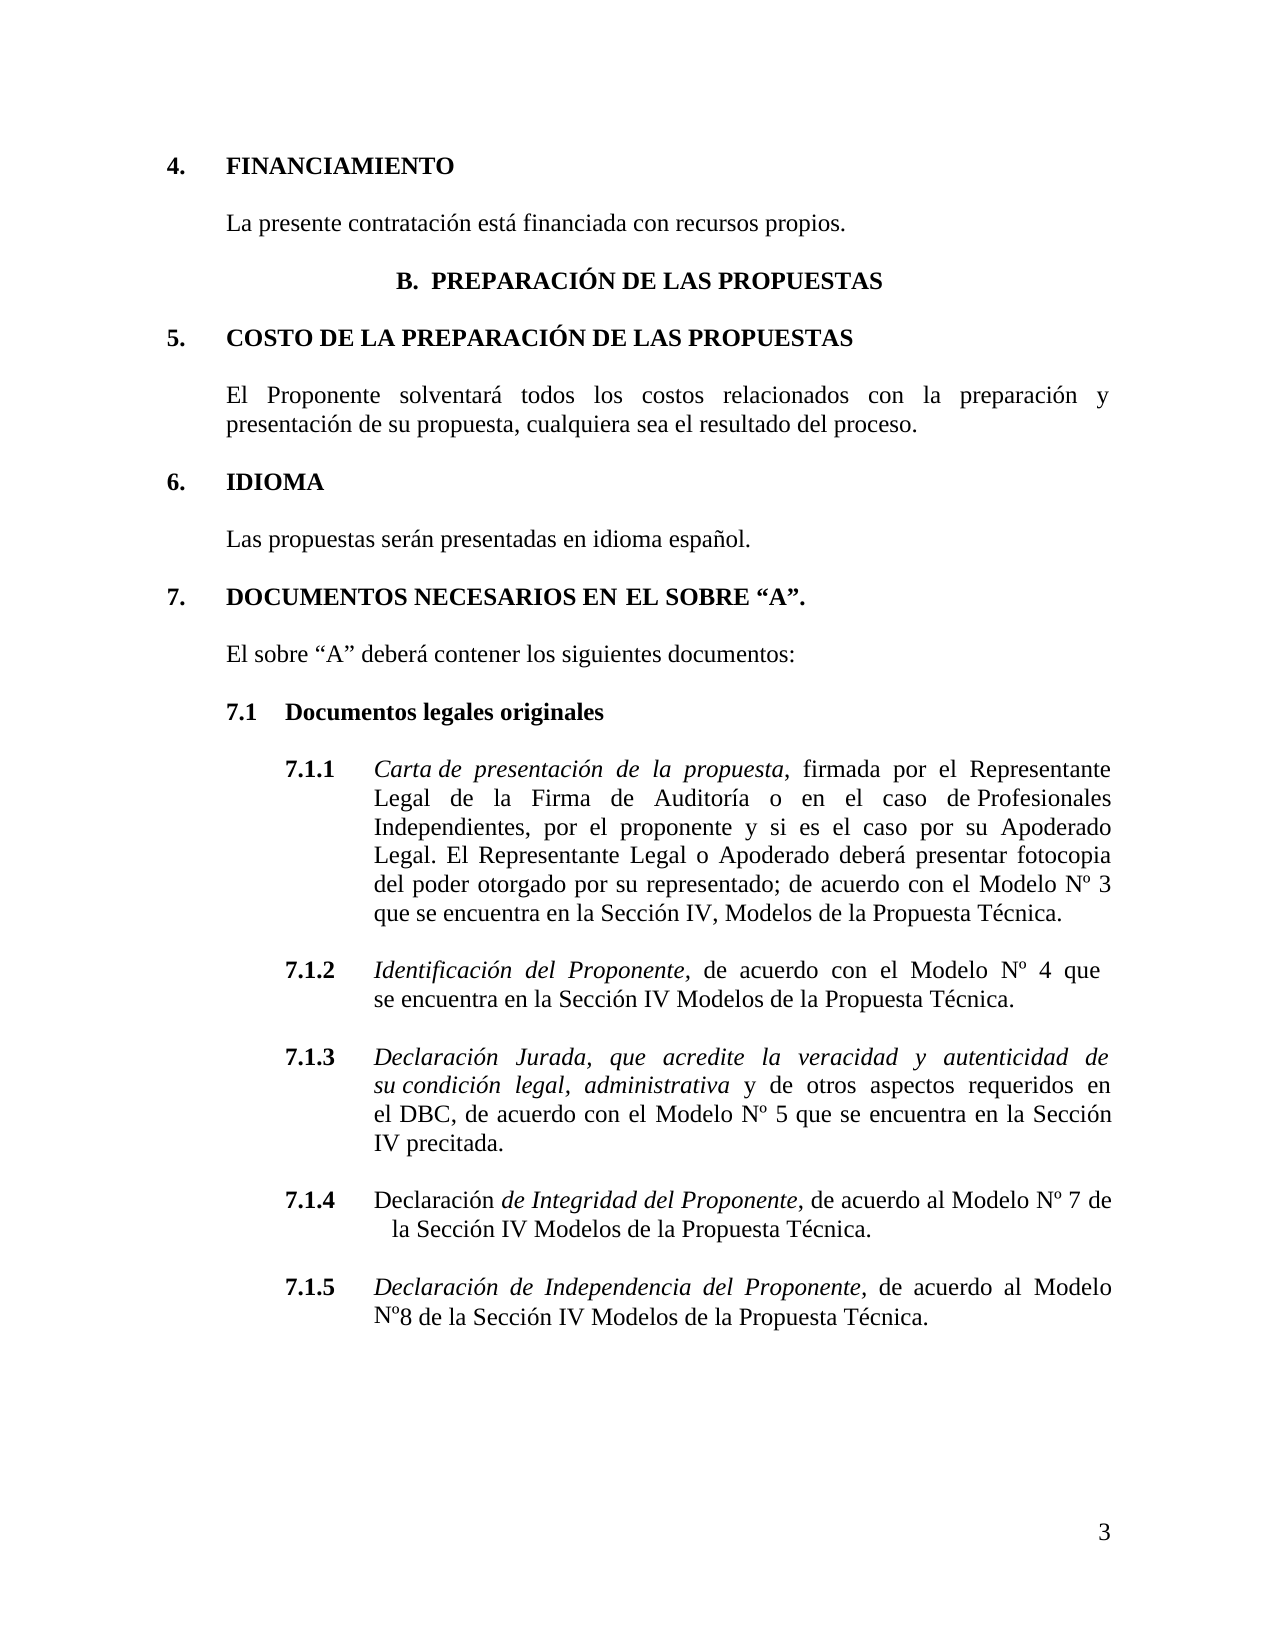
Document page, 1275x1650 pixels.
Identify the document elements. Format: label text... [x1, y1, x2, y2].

text 7.1 Documentos legales originales [226, 697, 1112, 726]
text 4. FINANCIAMIENTO [167, 154, 1112, 180]
text 5. COSTO DE LA PREPARACIÓN DE LAS PROPUESTAS [167, 323, 1112, 352]
text 7.1.4 Declaración de Integridad del Proponente, de acuerdo al Modelo Nº 7 de la Sección IV Modelos de la Propuesta Técnica. [285, 1186, 1112, 1243]
text B. PREPARACIÓN DE LAS PROPUESTAS [167, 266, 1112, 295]
text 6. IDIOMA [167, 467, 1112, 496]
text 7.1.5 Declaración de Independencia del Proponente, de acuerdo al Modelo Nº8 de la Sección IV Modelos de la Propuesta Técnica. [285, 1272, 1112, 1330]
text 7. DOCUMENTOS NECESARIOS EN EL SOBRE “A”. [167, 582, 1128, 611]
text 7.1.1 Carta de presentación de la propuesta, firmada por el Representante Legal de la Firma de Auditoría o en el caso de Profesionales Independientes, por el proponente y si es el caso por su Apoderado Legal. El Representante Legal o Apoderado deberá presentar fotocopia del poder otorgado por su representado; de acuerdo con el Modelo Nº 3 que se encuentra en la Sección IV, Modelos de la Propuesta Técnica. [285, 754, 1112, 927]
text 7.1.3 Declaración Jurada, que acredite la veracidad y autenticidad de su condición legal, administrativa y de otros aspectos requeridos en el DBC, de acuerdo con el Modelo Nº 5 que se encuentra en la Sección IV precitada. [285, 1042, 1112, 1157]
text El sobre “A” deberá contener los siguientes documentos: [226, 639, 1128, 668]
text Las propuestas serán presentadas en idioma español. [226, 524, 1112, 553]
text El Proponente solventará todos los costos relacionados con la preparación y presentación de su propuesta, cualquiera sea el resultado del proceso. [226, 381, 1126, 438]
text 7.1.2 Identificación del Proponente, de acuerdo con el Modelo Nº 4 que se encuentra en la Sección IV Modelos de la Propuesta Técnica. [285, 956, 1112, 1013]
text La presente contratación está financiada con recursos propios. [226, 208, 1112, 237]
